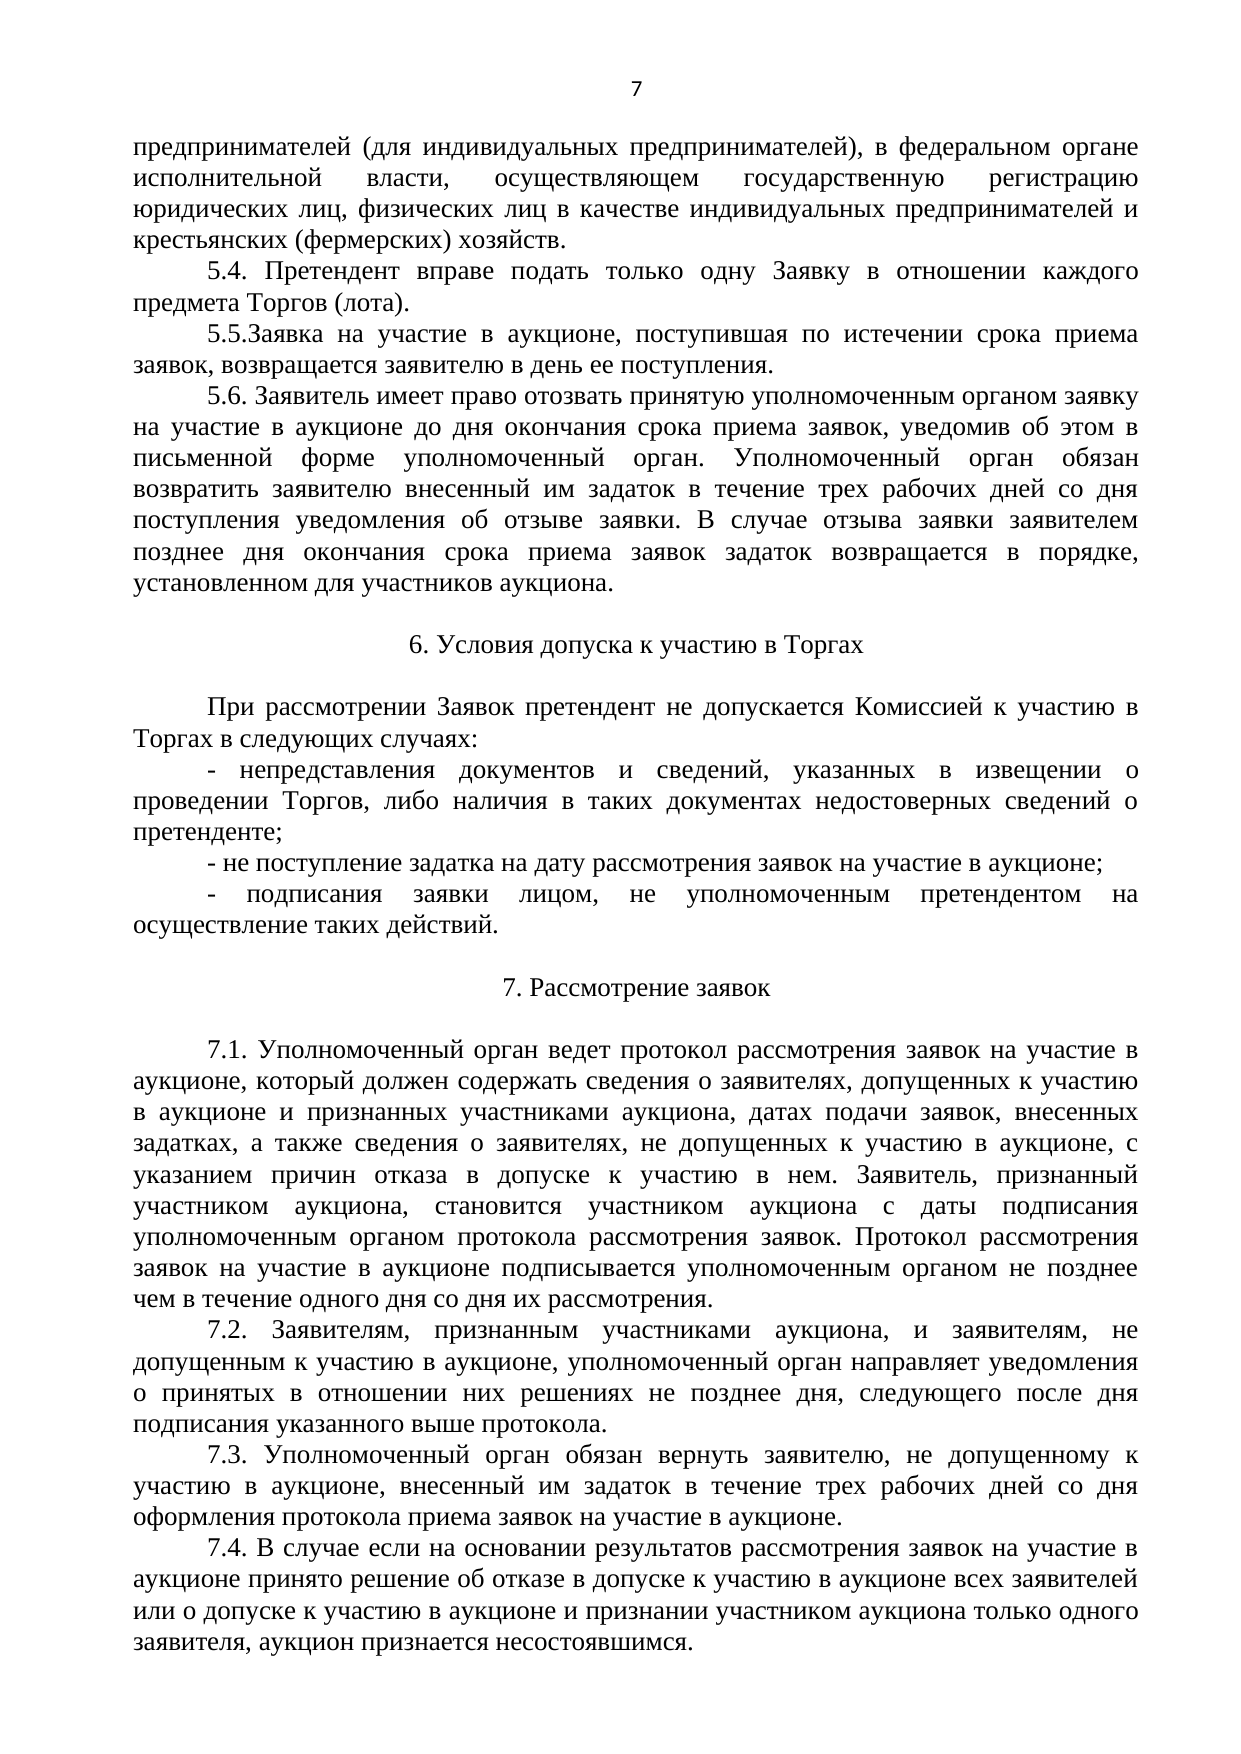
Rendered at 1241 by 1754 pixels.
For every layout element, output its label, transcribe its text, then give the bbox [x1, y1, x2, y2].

text - непредставления документов и сведений, указанных в извещении о проведении Торгов, либо наличия в таких документах недостоверных сведений о претенденте; [133, 753, 1140, 846]
text При рассмотрении Заявок претендент не допускается Комиссией к участию в Торгах в следующих случаях: [133, 691, 1140, 753]
text 5.4. Претендент вправе подать только одну Заявку в отношении каждого предмета Торгов (лота). [133, 254, 1140, 317]
text 5.6. Заявитель имеет право отозвать принятую уполномоченным органом заявку на участие в аукционе до дня окончания срока приема заявок, уведомив об этом в письменной форме уполномоченный орган. Уполномоченный орган обязан возвратить заявителю внесенный им задаток в течение трех рабочих дней со дня поступления уведомления об отзыве заявки. В случае отзыва заявки заявителем позднее дня окончания срока приема заявок задаток возвращается в порядке, установленном для участников аукциона. [133, 379, 1140, 597]
text 7.2. Заявителям, признанным участниками аукциона, и заявителям, не допущенным к участию в аукционе, уполномоченный орган направляет уведомления о принятых в отношении них решениях не позднее дня, следующего после дня подписания указанного выше протокола. [133, 1313, 1140, 1438]
text 7.1. Уполномоченный орган ведет протокол рассмотрения заявок на участие в аукционе, который должен содержать сведения о заявителях, допущенных к участию в аукционе и признанных участниками аукциона, датах подачи заявок, внесенных задатках, а также сведения о заявителях, не допущенных к участию в аукционе, с указанием причин отказа в допуске к участию в нем. Заявитель, признанный участником аукциона, становится участником аукциона с даты подписания уполномоченным органом протокола рассмотрения заявок. Протокол рассмотрения заявок на участие в аукционе подписывается уполномоченным органом не позднее чем в течение одного дня со дня их рассмотрения. [133, 1033, 1140, 1313]
text - не поступление задатка на дату рассмотрения заявок на участие в аукционе; [133, 846, 1140, 877]
text 5.5.Заявка на участие в аукционе, поступившая по истечении срока приема заявок, возвращается заявителю в день ее поступления. [133, 317, 1140, 379]
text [133, 130, 1140, 254]
text - подписания заявки лицом, не уполномоченным претендентом на осуществление таких действий. [133, 877, 1140, 940]
text 7. Рассмотрение заявок [133, 971, 1140, 1002]
text 7.3. Уполномоченный орган обязан вернуть заявителю, не допущенному к участию в аукционе, внесенный им задаток в течение трех рабочих дней со дня оформления протокола приема заявок на участие в аукционе. [133, 1438, 1140, 1531]
text 7.4. В случае если на основании результатов рассмотрения заявок на участие в аукционе принято решение об отказе в допуске к участию в аукционе всех заявителей или о допуске к участию в аукционе и признании участником аукциона только одного заявителя, аукцион признается несостоявшимся. [133, 1531, 1140, 1656]
text 6. Условия допуска к участию в Торгах [133, 628, 1140, 659]
